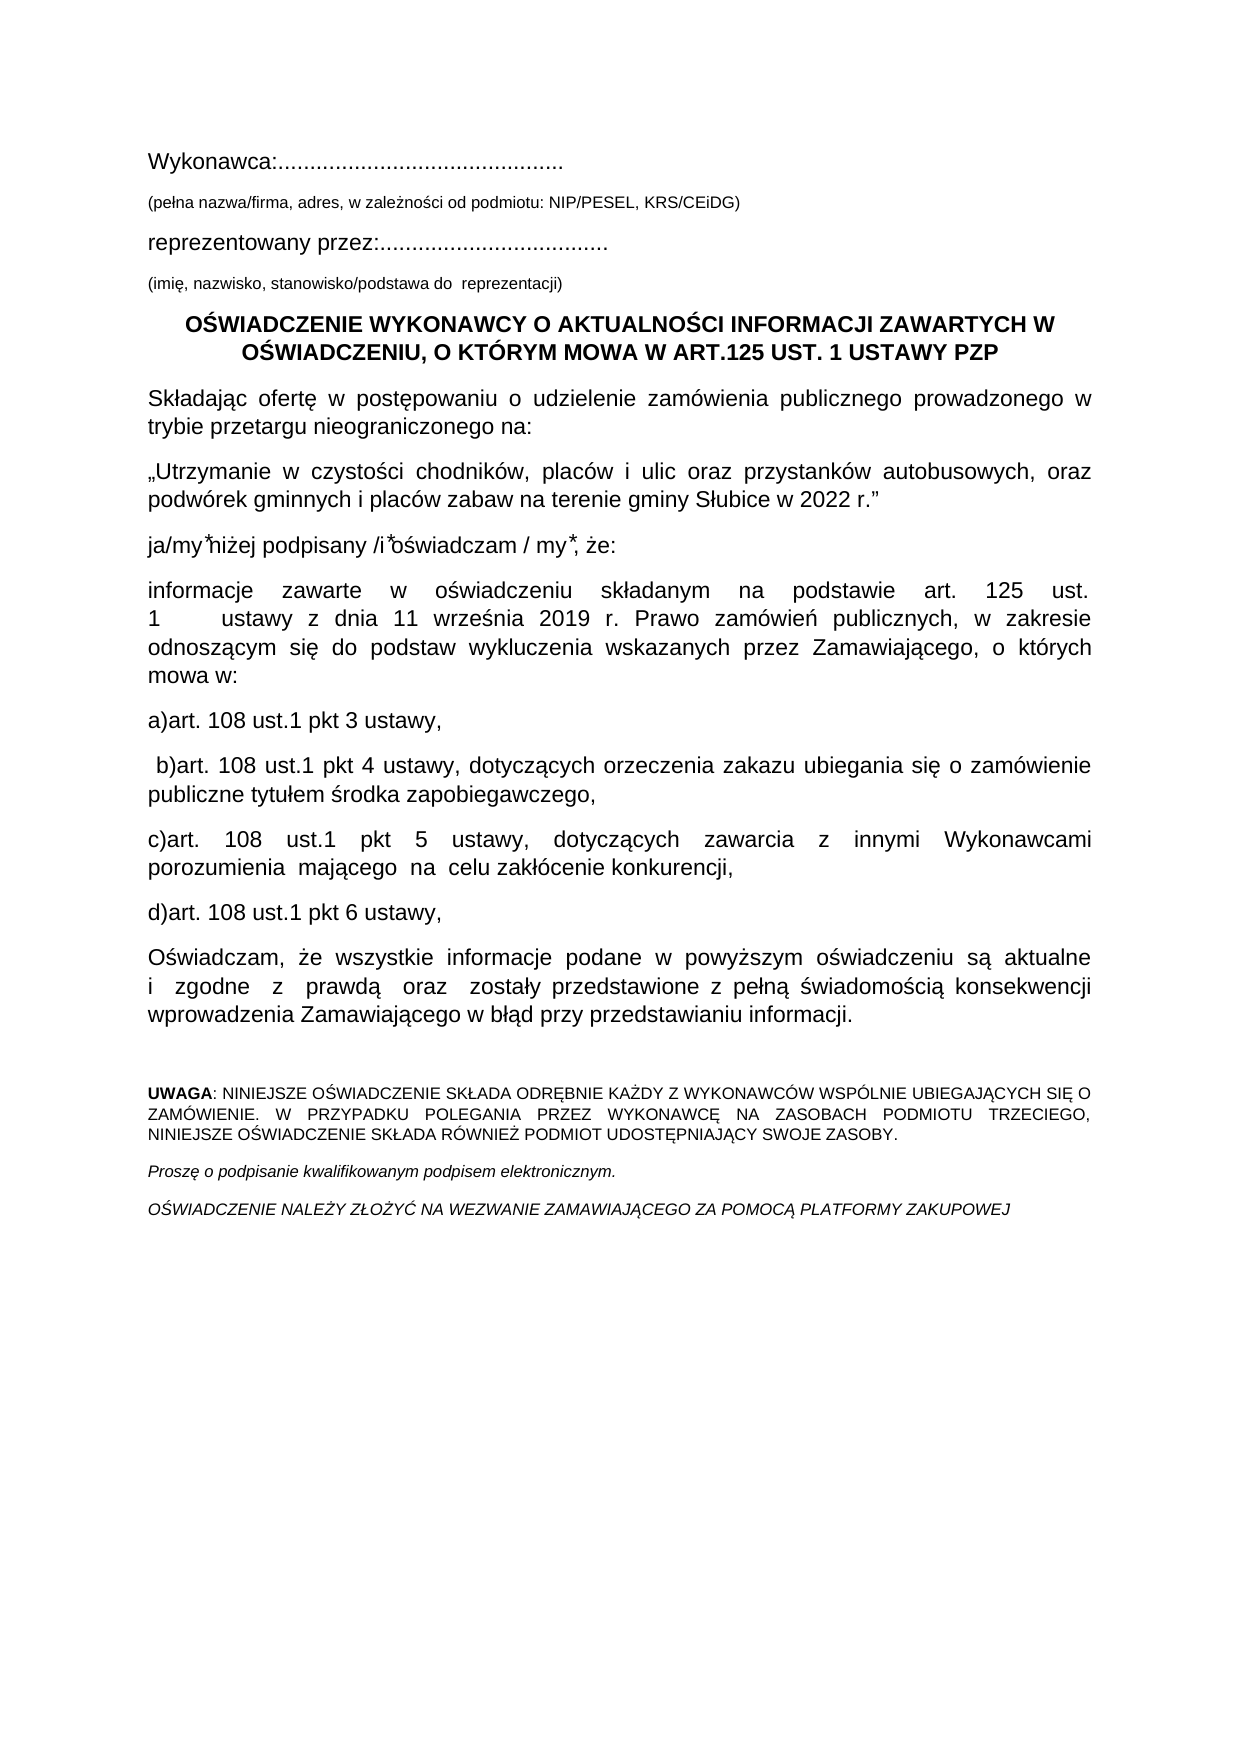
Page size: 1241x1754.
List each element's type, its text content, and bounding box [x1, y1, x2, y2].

text b)art. 108 ust.1 pkt 4 ustawy, dotyczących orzeczenia zakazu ubiegania się o zamówienie publiczne tytułem środka zapobiegawczego, [148, 752, 1093, 807]
text Składając ofertę w postępowaniu o udzielenie zamówienia publicznego prowadzonego w trybie przetargu nieograniczonego na: [148, 384, 1093, 439]
text (pełna nazwa/firma, adres, w zależności od podmiotu: NIP/PESEL, KRS/CEiDG) [148, 193, 1093, 212]
text reprezentowany przez:.................................... [148, 228, 1093, 255]
text c)art. 108 ust.1 pkt 5 ustawy, dotyczących zawarcia z innymi Wykonawcami porozumienia mającego na celu zakłócenie konkurencji, [148, 826, 1093, 881]
text d)art. 108 ust.1 pkt 6 ustawy, [148, 899, 1093, 926]
text OŚWIADCZENIE WYKONAWCY O AKTUALNOŚCI INFORMACJI ZAWARTYCH W OŚWIADCZENIU, O KTÓRYM MOWA W ART.125 UST. 1 USTAWY PZP [148, 311, 1093, 366]
text informacje zawarte w oświadczeniu składanym na podstawie art. 125 ust. 1 ustawy z dnia 11 września 2019 r. Prawo zamówień publicznych, w zakresie odnoszącym się do podstaw wykluczenia wskazanych przez Zamawiającego, o których mowa w: [148, 577, 1093, 688]
text Proszę o podpisanie kwalifikowanym podpisem elektronicznym. [148, 1162, 1093, 1181]
text „Utrzymanie w czystości chodników, placów i ulic oraz przystanków autobusowych, oraz podwórek gminnych i placów zabaw na terenie gminy Słubice w 2022 r.” [148, 458, 1093, 513]
text a)art. 108 ust.1 pkt 3 ustawy, [148, 707, 1093, 733]
text UWAGA: NINIEJSZE OŚWIADCZENIE SKŁADA ODRĘBNIE KAŻDY Z WYKONAWCÓW WSPÓLNIE UBIEGAJĄCYCH SIĘ O ZAMÓWIENIE. W PRZYPADKU POLEGANIA PRZEZ WYKONAWCĘ NA ZASOBACH PODMIOTU TRZECIEGO, NINIEJSZE OŚWIADCZENIE SKŁADA RÓWNIEŻ PODMIOT UDOSTĘPNIAJĄCY SWOJE ZASOBY. [148, 1084, 1093, 1144]
text Wykonawca:............................................. [148, 148, 1093, 174]
text OŚWIADCZENIE NALEŻY ZŁOŻYĆ NA WEZWANIE ZAMAWIAJĄCEGO ZA POMOCĄ PLATFORMY ZAKUPOWEJ [148, 1199, 1093, 1219]
text (imię, nazwisko, stanowisko/podstawa do reprezentacji) [148, 274, 1093, 293]
text Oświadczam, że wszystkie informacje podane w powyższym oświadczeniu są aktualne i zgodne z prawdą oraz zostały przedstawione z pełną świadomością konsekwencji wprowadzenia Zamawiającego w błąd przy przedstawianiu informacji. [148, 944, 1093, 1028]
text ja/my ⃰niżej podpisany /i ⃰oświadczam / my ⃰, że: [148, 532, 1093, 558]
